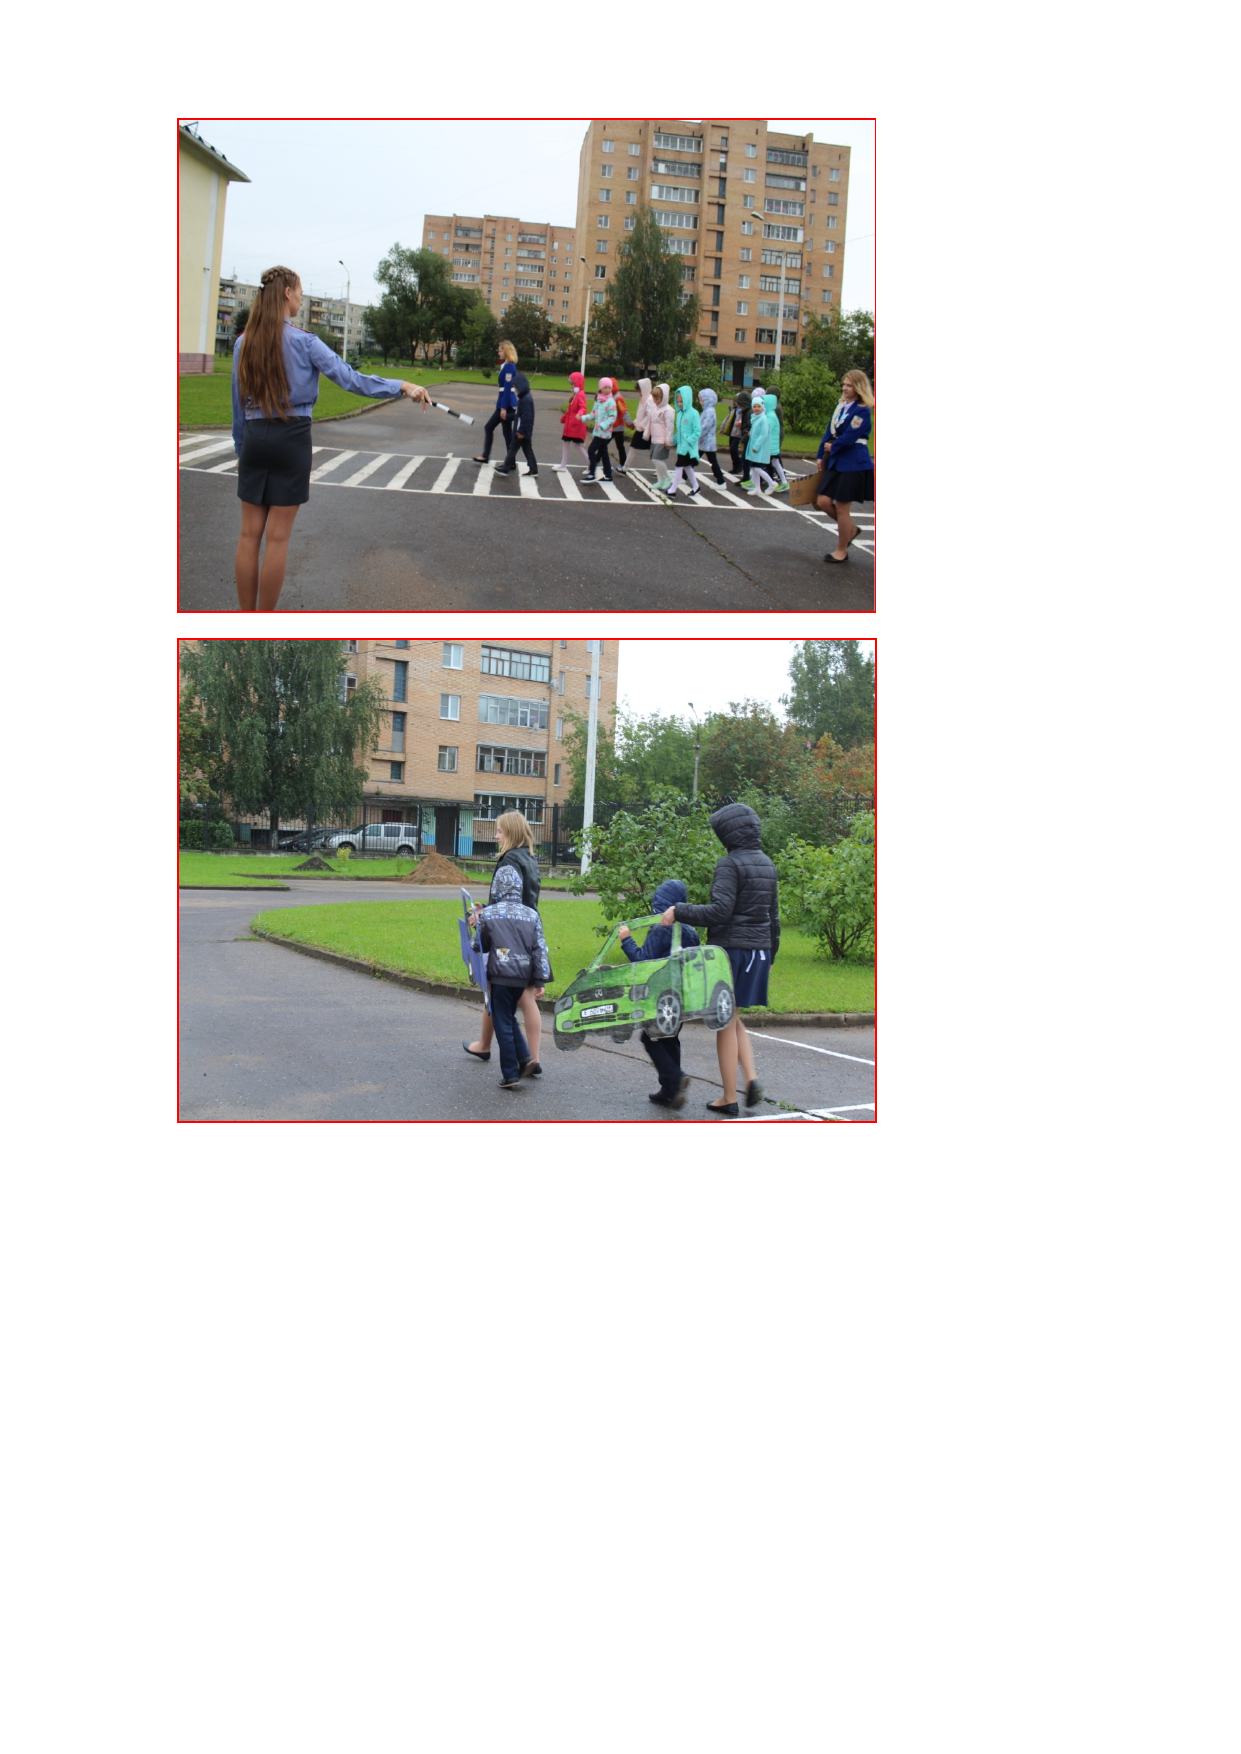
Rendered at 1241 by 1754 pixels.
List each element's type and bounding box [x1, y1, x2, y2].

picture [179, 640, 875, 1121]
picture [179, 120, 875, 611]
